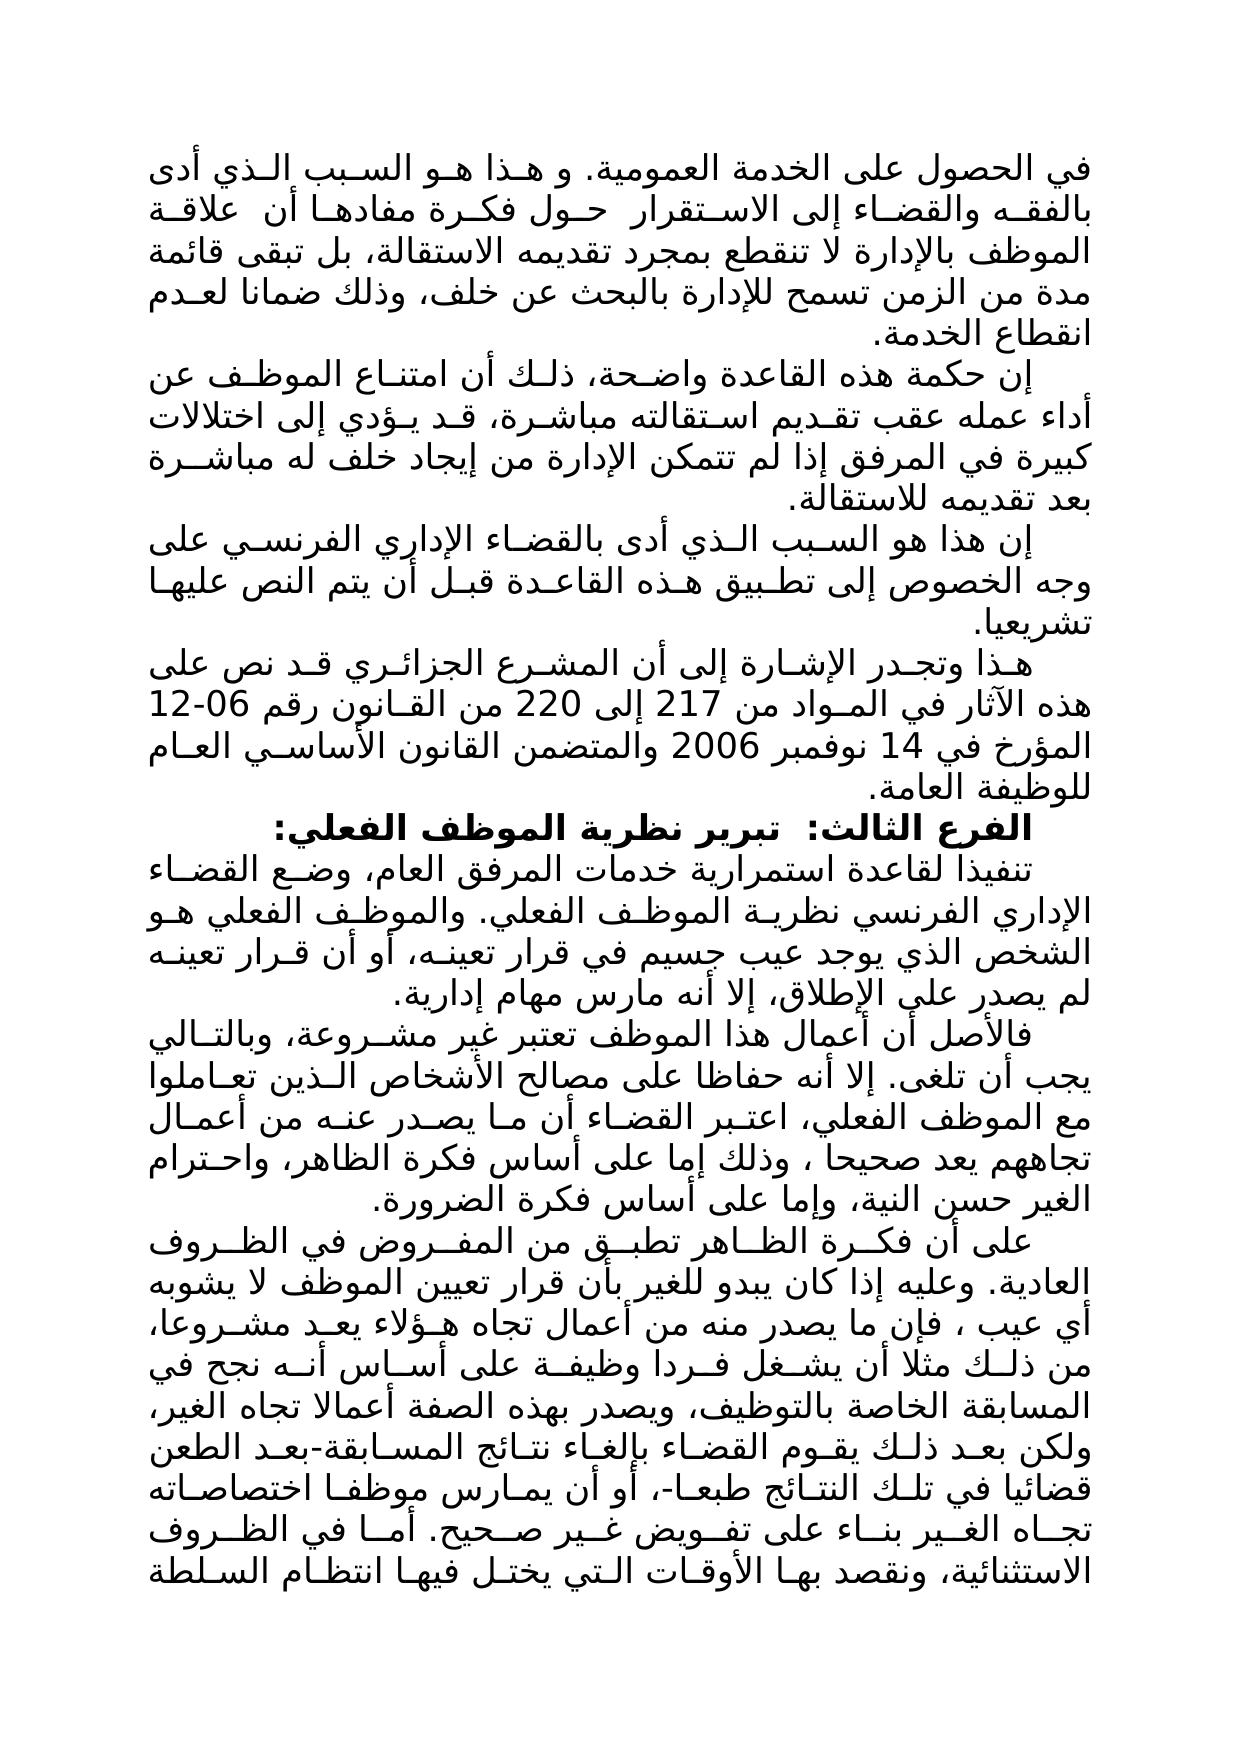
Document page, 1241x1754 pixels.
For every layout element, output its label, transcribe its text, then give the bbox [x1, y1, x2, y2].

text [148, 1220, 1093, 1591]
text هذا وتجدر الإشارة إلى أن المشرع الجزائري قد نص على هذه الآثار في المواد من 217 إلى 220 من القانون رقم 06-12 المؤرخ في 14 نوفمبر 2006 والمتضمن القانون الأساسي العام للوظيفة العامة. [148, 643, 1093, 808]
text فالأصل أن أعمال هذا الموظف تعتبر غير مشروعة، وبالتالي يجب أن تلغى. إلا أنه حفاظا على مصالح الأشخاص الذين تعاملوا مع الموظف الفعلي، اعتبر القضاء أن ما يصدر عنه من أعمال تجاههم يعد صحيحا ، وذلك إما على أساس فكرة الظاهر، واحترام الغير حسن النية، وإما على أساس فكرة الضرورة. [148, 1014, 1093, 1220]
text إن هذا هو السبب الذي أدى بالقضاء الإداري الفرنسي على وجه الخصوص إلى تطبيق هذه القاعدة قبل أن يتم النص عليها تشريعيا. [148, 519, 1093, 643]
text تنفيذا لقاعدة استمرارية خدمات المرفق العام، وضع القضاء الإداري الفرنسي نظرية الموظف الفعلي. والموظف الفعلي هو الشخص الذي يوجد عيب جسيم في قرار تعينه، أو أن قرار تعينه لم يصدر على الإطلاق، إلا أنه مارس مهام إدارية. [148, 849, 1093, 1014]
text إن حكمة هذه القاعدة واضحة، ذلك أن امتناع الموظف عن أداء عمله عقب تقديم استقالته مباشرة، قد يؤدي إلى اختلالات كبيرة في المرفق إذا لم تتمكن الإدارة من إيجاد خلف له مباشرة بعد تقديمه للاستقالة. [148, 354, 1093, 519]
text الفرع الثالث: تبرير نظرية الموظف الفعلي: [148, 808, 1093, 849]
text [148, 148, 1093, 354]
